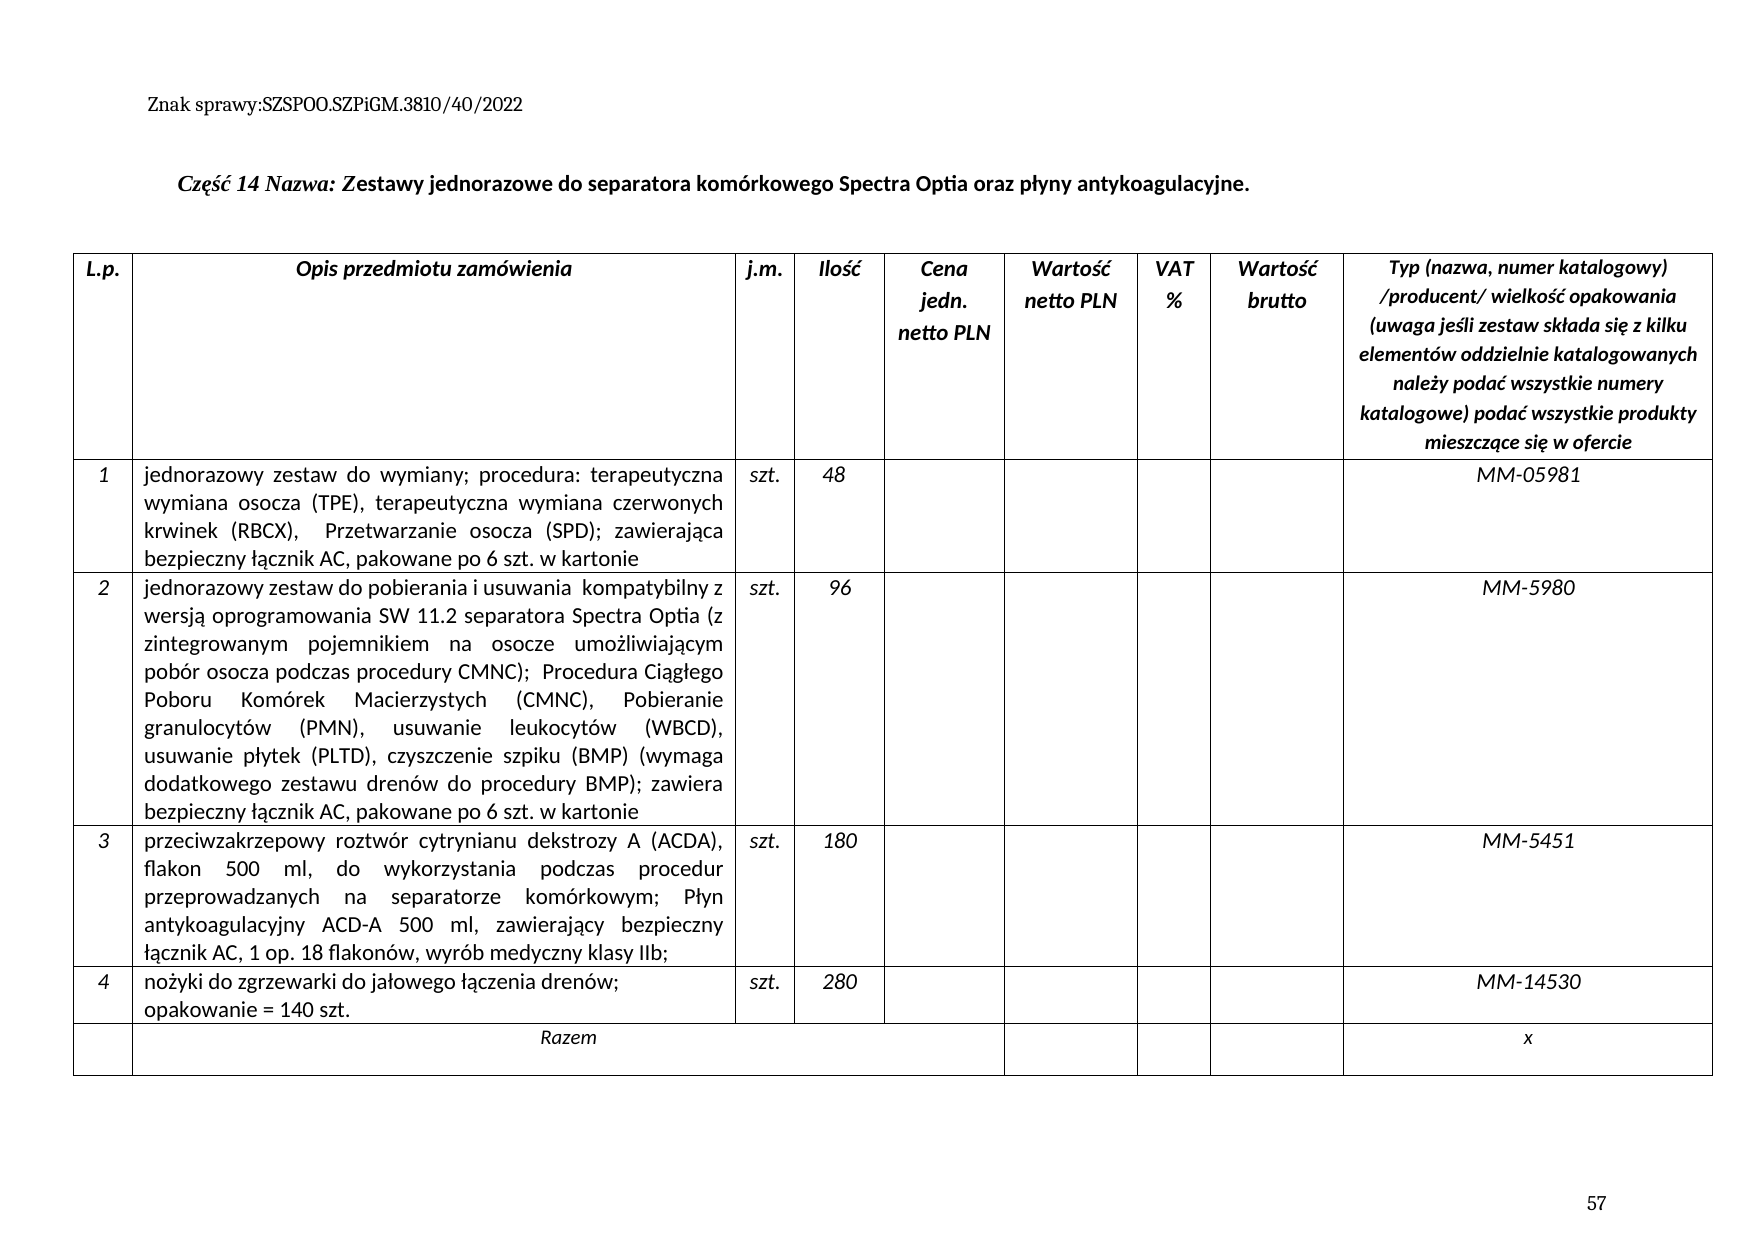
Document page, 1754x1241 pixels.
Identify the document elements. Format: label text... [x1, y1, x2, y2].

table_cell 4 [74, 967, 132, 1023]
table_cell [1005, 1024, 1137, 1075]
table_cell [1005, 826, 1137, 966]
table_cell [1211, 460, 1343, 572]
table_cell [1005, 967, 1137, 1023]
table_cell [1211, 826, 1343, 966]
table_header Typ (nazwa, numer katalogowy) /producent/ wielkość opakowania (uwaga jeśli zestaw składa się z kilku elementów oddzielnie katalogowanych należy podać wszystkie numery katalogowe) podać wszystkie produkty mieszczące się w ofercie [1344, 254, 1712, 459]
table_cell [1138, 1024, 1210, 1075]
table_cell [1005, 460, 1137, 572]
table_cell MM-05981 [1344, 460, 1712, 572]
table_cell szt. [736, 460, 794, 572]
table_header VAT % [1138, 254, 1210, 459]
table_header L.p. [74, 254, 132, 459]
table_cell [885, 826, 1004, 966]
table_cell [1138, 826, 1210, 966]
table_cell MM-14530 [1344, 967, 1712, 1023]
table_header Ilość [795, 254, 884, 459]
table_header Opis przedmiotu zamówienia [133, 254, 735, 459]
text Część 14 Nazwa: Zestawy jednorazowe do separatora komórkowego Spectra Optia oraz płyny antykoagulacyjne. [148, 169, 1618, 197]
table_cell 2 [74, 573, 132, 825]
table_cell [1211, 967, 1343, 1023]
table_cell MM-5980 [1344, 573, 1712, 825]
table_cell 280 [795, 967, 884, 1023]
table_cell szt. [736, 967, 794, 1023]
table_cell [1211, 573, 1343, 825]
table_cell [1138, 460, 1210, 572]
table_cell [1211, 1024, 1343, 1075]
table_cell MM-5451 [1344, 826, 1712, 966]
table_cell [74, 1024, 132, 1075]
table_cell 3 [74, 826, 132, 966]
table_cell Razem [133, 1024, 1004, 1075]
table_cell [1138, 967, 1210, 1023]
table_cell x [1344, 1024, 1712, 1075]
table_header j.m. [736, 254, 794, 459]
table_cell przeciwzakrzepowy roztwór cytrynianu dekstrozy A (ACDA), flakon 500 ml, do wykorzystania podczas procedur przeprowadzanych na separatorze komórkowym; Płyn antykoagulacyjny ACD-A 500 ml, zawierający bezpieczny łącznik AC, 1 op. 18 flakonów, wyrób medyczny klasy IIb; [133, 826, 735, 966]
table_header Wartość netto PLN [1005, 254, 1137, 459]
table_cell 1 [74, 460, 132, 572]
table_cell jednorazowy zestaw do pobierania i usuwania kompatybilny z wersją oprogramowania SW 11.2 separatora Spectra Optia (z zintegrowanym pojemnikiem na osocze umożliwiającym pobór osocza podczas procedury CMNC); Procedura Ciągłego Poboru Komórek Macierzystych (CMNC), Pobieranie granulocytów (PMN), usuwanie leukocytów (WBCD), usuwanie płytek (PLTD), czyszczenie szpiku (BMP) (wymaga dodatkowego zestawu drenów do procedury BMP); zawiera bezpieczny łącznik AC, pakowane po 6 szt. w kartonie [133, 573, 735, 825]
table_header Wartość brutto [1211, 254, 1343, 459]
table_cell nożyki do zgrzewarki do jałowego łączenia drenów; opakowanie = 140 szt. [133, 967, 735, 1023]
table_cell 96 [795, 573, 884, 825]
table_cell 48 [795, 460, 884, 572]
table_cell szt. [736, 573, 794, 825]
table_cell [885, 460, 1004, 572]
table_cell [1138, 573, 1210, 825]
table_cell jednorazowy zestaw do wymiany; procedura: terapeutyczna wymiana osocza (TPE), terapeutyczna wymiana czerwonych krwinek (RBCX), Przetwarzanie osocza (SPD); zawierająca bezpieczny łącznik AC, pakowane po 6 szt. w kartonie [133, 460, 735, 572]
table_cell 180 [795, 826, 884, 966]
table_cell szt. [736, 826, 794, 966]
table_header Cena jedn. netto PLN [885, 254, 1004, 459]
table_cell [885, 967, 1004, 1023]
table_cell [1005, 573, 1137, 825]
table_cell [885, 573, 1004, 825]
